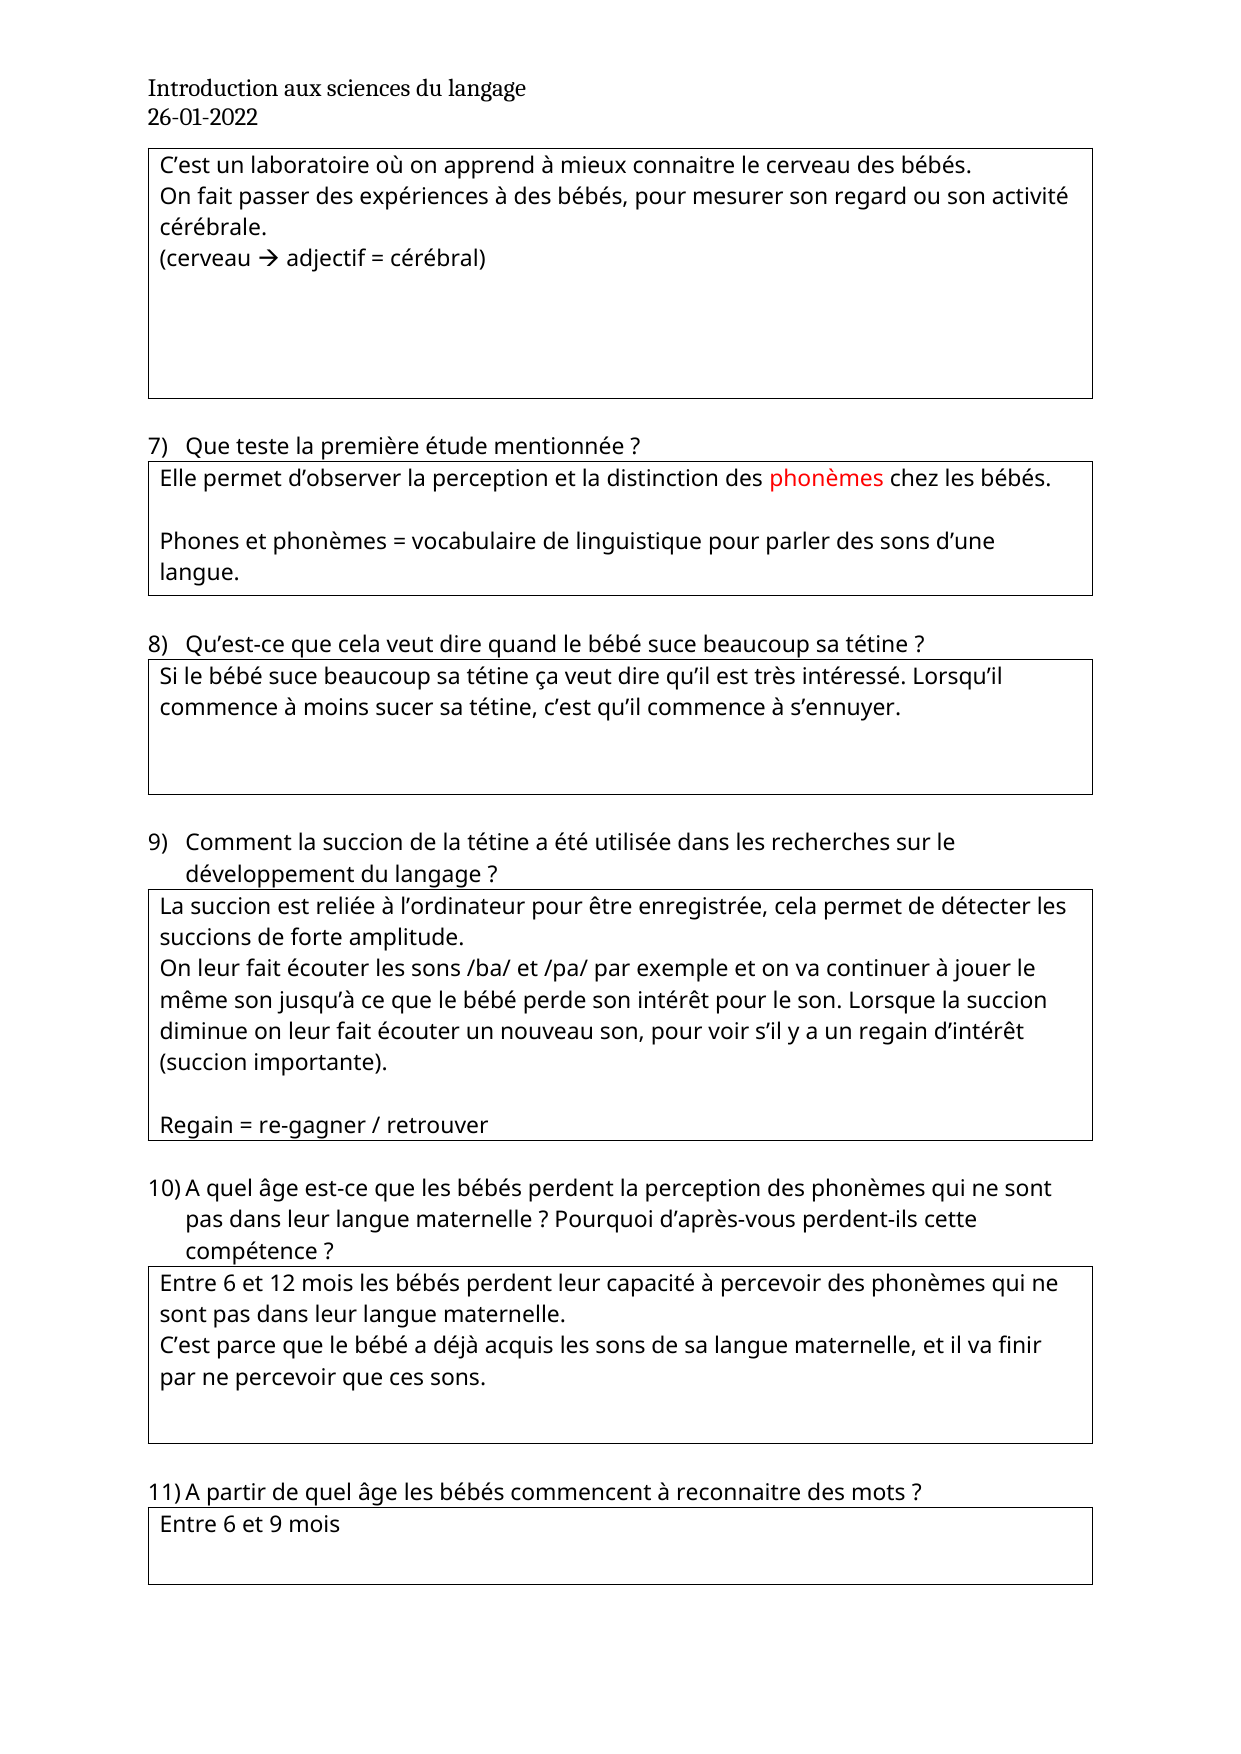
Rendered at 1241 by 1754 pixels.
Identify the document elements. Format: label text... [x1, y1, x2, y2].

list Qu’est-ce que cela veut dire quand le bébé suce beaucoup sa tétine ? [148, 628, 1093, 659]
table_header C’est un laboratoire où on apprend à mieux connaitre le cerveau des bébés. On fait passer des expériences à des bébés, pour mesurer son regard ou son activité cérébrale. (cerveau adjectif = cérébral) [149, 149, 1092, 397]
table_header Entre 6 et 12 mois les bébés perdent leur capacité à percevoir des phonèmes qui ne sont pas dans leur langue maternelle. C’est parce que le bébé a déjà acquis les sons de sa langue maternelle, et il va finir par ne percevoir que ces sons. [149, 1267, 1092, 1443]
list Comment la succion de la tétine a été utilisée dans les recherches sur le développement du langage ? [148, 826, 1093, 889]
table_header Elle permet d’observer la perception et la distinction des phonèmes chez les bébés. Phones et phonèmes = vocabulaire de linguistique pour parler des sons d’une langue. [149, 462, 1092, 595]
list A quel âge est-ce que les bébés perdent la perception des phonèmes qui ne sont pas dans leur langue maternelle ? Pourquoi d’après-vous perdent-ils cette compétence ? [148, 1172, 1093, 1266]
table_header La succion est reliée à l’ordinateur pour être enregistrée, cela permet de détecter les succions de forte amplitude. On leur fait écouter les sons /ba/ et /pa/ par exemple et on va continuer à jouer le même son jusqu’à ce que le bébé perde son intérêt pour le son. Lorsque la succion diminue on leur fait écouter un nouveau son, pour voir s’il y a un regain d’intérêt (succion importante). Regain = re-gagner / retrouver [149, 890, 1092, 1140]
table_header Entre 6 et 9 mois [149, 1508, 1092, 1584]
table_header Si le bébé suce beaucoup sa tétine ça veut dire qu’il est très intéressé. Lorsqu’il commence à moins sucer sa tétine, c’est qu’il commence à s’ennuyer. [149, 660, 1092, 794]
list Que teste la première étude mentionnée ? [148, 430, 1093, 461]
list A partir de quel âge les bébés commencent à reconnaitre des mots ? [148, 1476, 1093, 1507]
